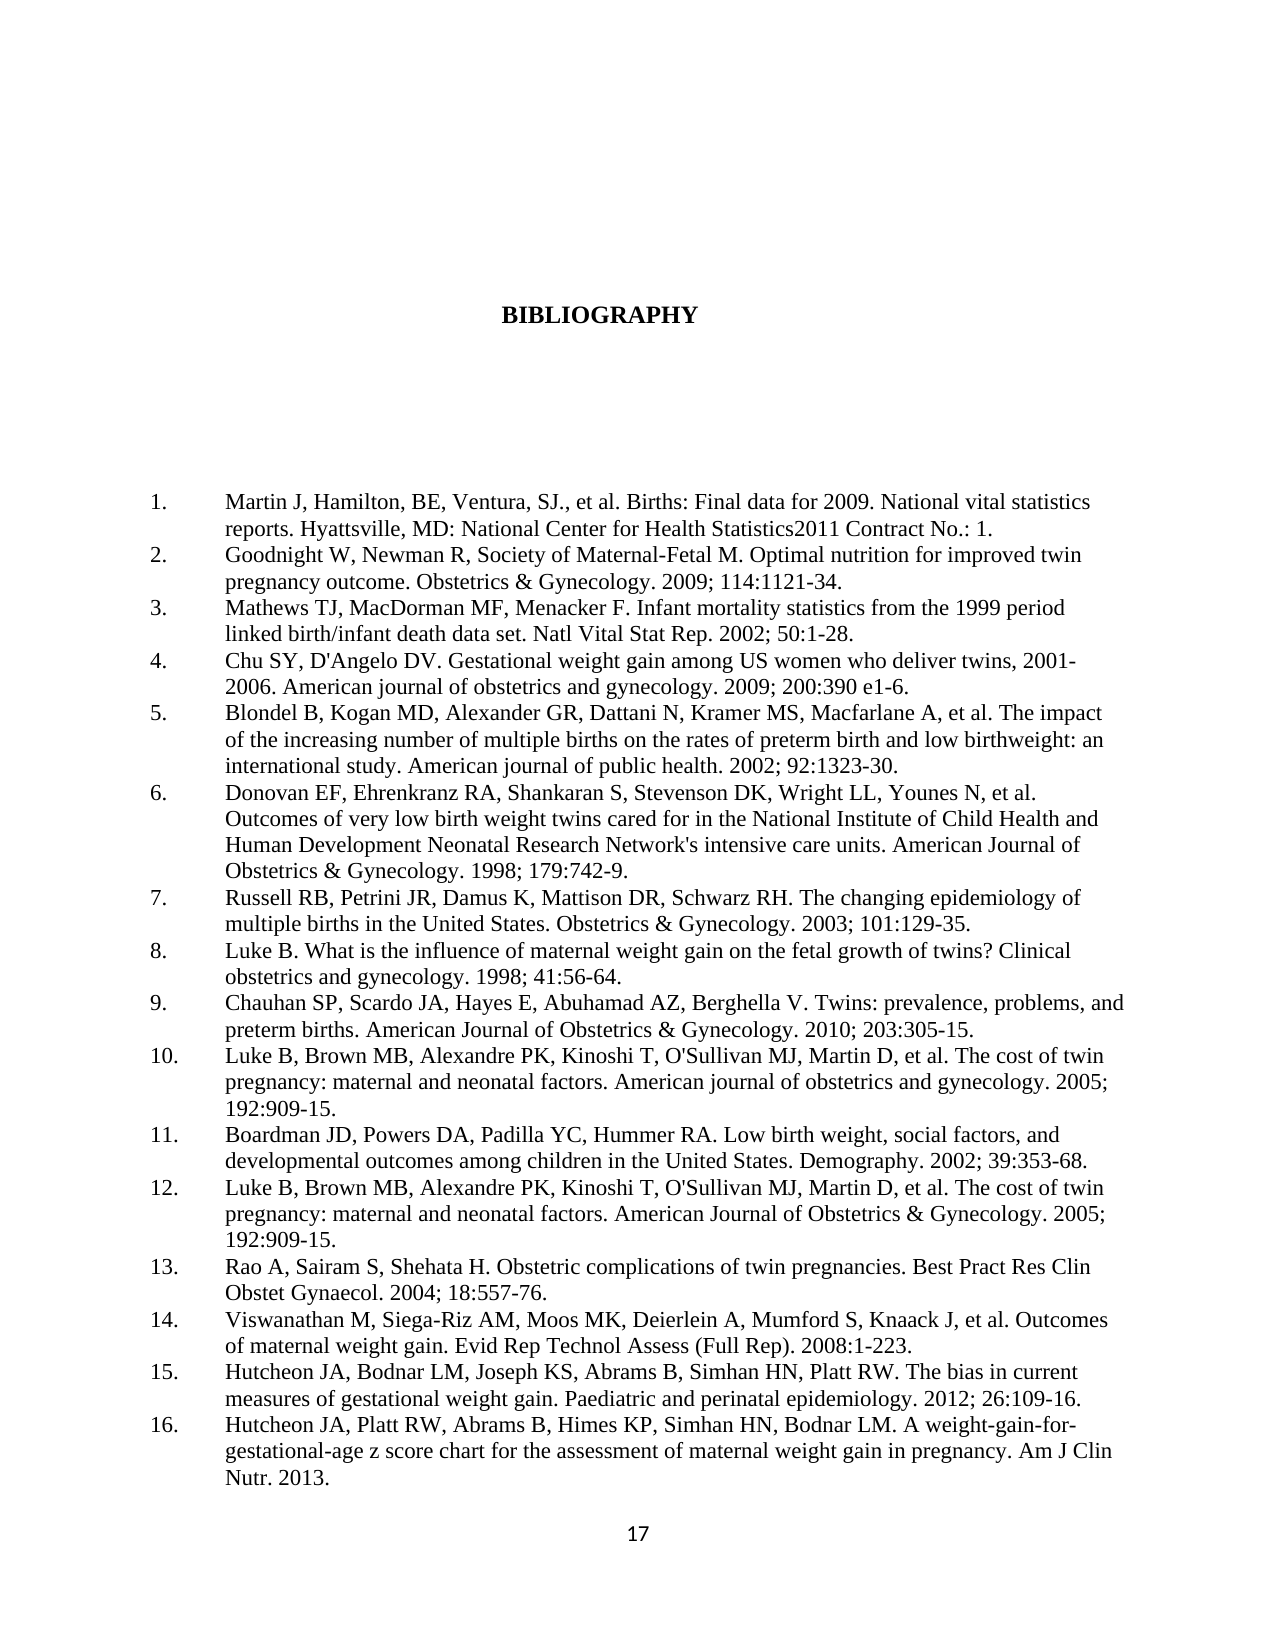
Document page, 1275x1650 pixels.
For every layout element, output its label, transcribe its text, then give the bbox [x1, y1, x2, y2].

text 7. Russell RB, Petrini JR, Damus K, Mattison DR, Schwarz RH. The changing epidemiology of multiple births in the United States. Obstetrics & Gynecology. 2003; 101:129-35. [150, 884, 1125, 937]
text 15. Hutcheon JA, Bodnar LM, Joseph KS, Abrams B, Simhan HN, Platt RW. The bias in current measures of gestational weight gain. Paediatric and perinatal epidemiology. 2012; 26:109-16. [150, 1358, 1125, 1411]
text 6. Donovan EF, Ehrenkranz RA, Shankaran S, Stevenson DK, Wright LL, Younes N, et al. Outcomes of very low birth weight twins cared for in the National Institute of Child Health and Human Development Neonatal Research Network's intensive care units. American Journal of Obstetrics & Gynecology. 1998; 179:742-9. [150, 778, 1125, 884]
subtitle BIBLIOGRAPHY [75, 300, 1125, 329]
text 8. Luke B. What is the influence of maternal weight gain on the fetal growth of twins? Clinical obstetrics and gynecology. 1998; 41:56-64. [150, 937, 1125, 989]
text 12. Luke B, Brown MB, Alexandre PK, Kinoshi T, O'Sullivan MJ, Martin D, et al. The cost of twin pregnancy: maternal and neonatal factors. American Journal of Obstetrics & Gynecology. 2005; 192:909-15. [150, 1174, 1125, 1253]
text 4. Chu SY, D'Angelo DV. Gestational weight gain among US women who deliver twins, 2001-2006. American journal of obstetrics and gynecology. 2009; 200:390 e1-6. [150, 647, 1125, 699]
text 16. Hutcheon JA, Platt RW, Abrams B, Himes KP, Simhan HN, Bodnar LM. A weight-gain-for-gestational-age z score chart for the assessment of maternal weight gain in pregnancy. Am J Clin Nutr. 2013. [150, 1411, 1125, 1490]
text 11. Boardman JD, Powers DA, Padilla YC, Hummer RA. Low birth weight, social factors, and developmental outcomes among children in the United States. Demography. 2002; 39:353-68. [150, 1121, 1125, 1174]
text 5. Blondel B, Kogan MD, Alexander GR, Dattani N, Kramer MS, Macfarlane A, et al. The impact of the increasing number of multiple births on the rates of preterm birth and low birthweight: an international study. American journal of public health. 2002; 92:1323-30. [150, 699, 1125, 778]
text 2. Goodnight W, Newman R, Society of Maternal-Fetal M. Optimal nutrition for improved twin pregnancy outcome. Obstetrics & Gynecology. 2009; 114:1121-34. [150, 541, 1125, 594]
text 9. Chauhan SP, Scardo JA, Hayes E, Abuhamad AZ, Berghella V. Twins: prevalence, problems, and preterm births. American Journal of Obstetrics & Gynecology. 2010; 203:305-15. [150, 989, 1125, 1042]
text 3. Mathews TJ, MacDorman MF, Menacker F. Infant mortality statistics from the 1999 period linked birth/infant death data set. Natl Vital Stat Rep. 2002; 50:1-28. [150, 594, 1125, 647]
text 13. Rao A, Sairam S, Shehata H. Obstetric complications of twin pregnancies. Best Pract Res Clin Obstet Gynaecol. 2004; 18:557-76. [150, 1253, 1125, 1306]
text 10. Luke B, Brown MB, Alexandre PK, Kinoshi T, O'Sullivan MJ, Martin D, et al. The cost of twin pregnancy: maternal and neonatal factors. American journal of obstetrics and gynecology. 2005; 192:909-15. [150, 1042, 1125, 1121]
text 14. Viswanathan M, Siega-Riz AM, Moos MK, Deierlein A, Mumford S, Knaack J, et al. Outcomes of maternal weight gain. Evid Rep Technol Assess (Full Rep). 2008:1-223. [150, 1306, 1125, 1358]
text 1. Martin J, Hamilton, BE, Ventura, SJ., et al. Births: Final data for 2009. National vital statistics reports. Hyattsville, MD: National Center for Health Statistics2011 Contract No.: 1. [150, 486, 1125, 541]
